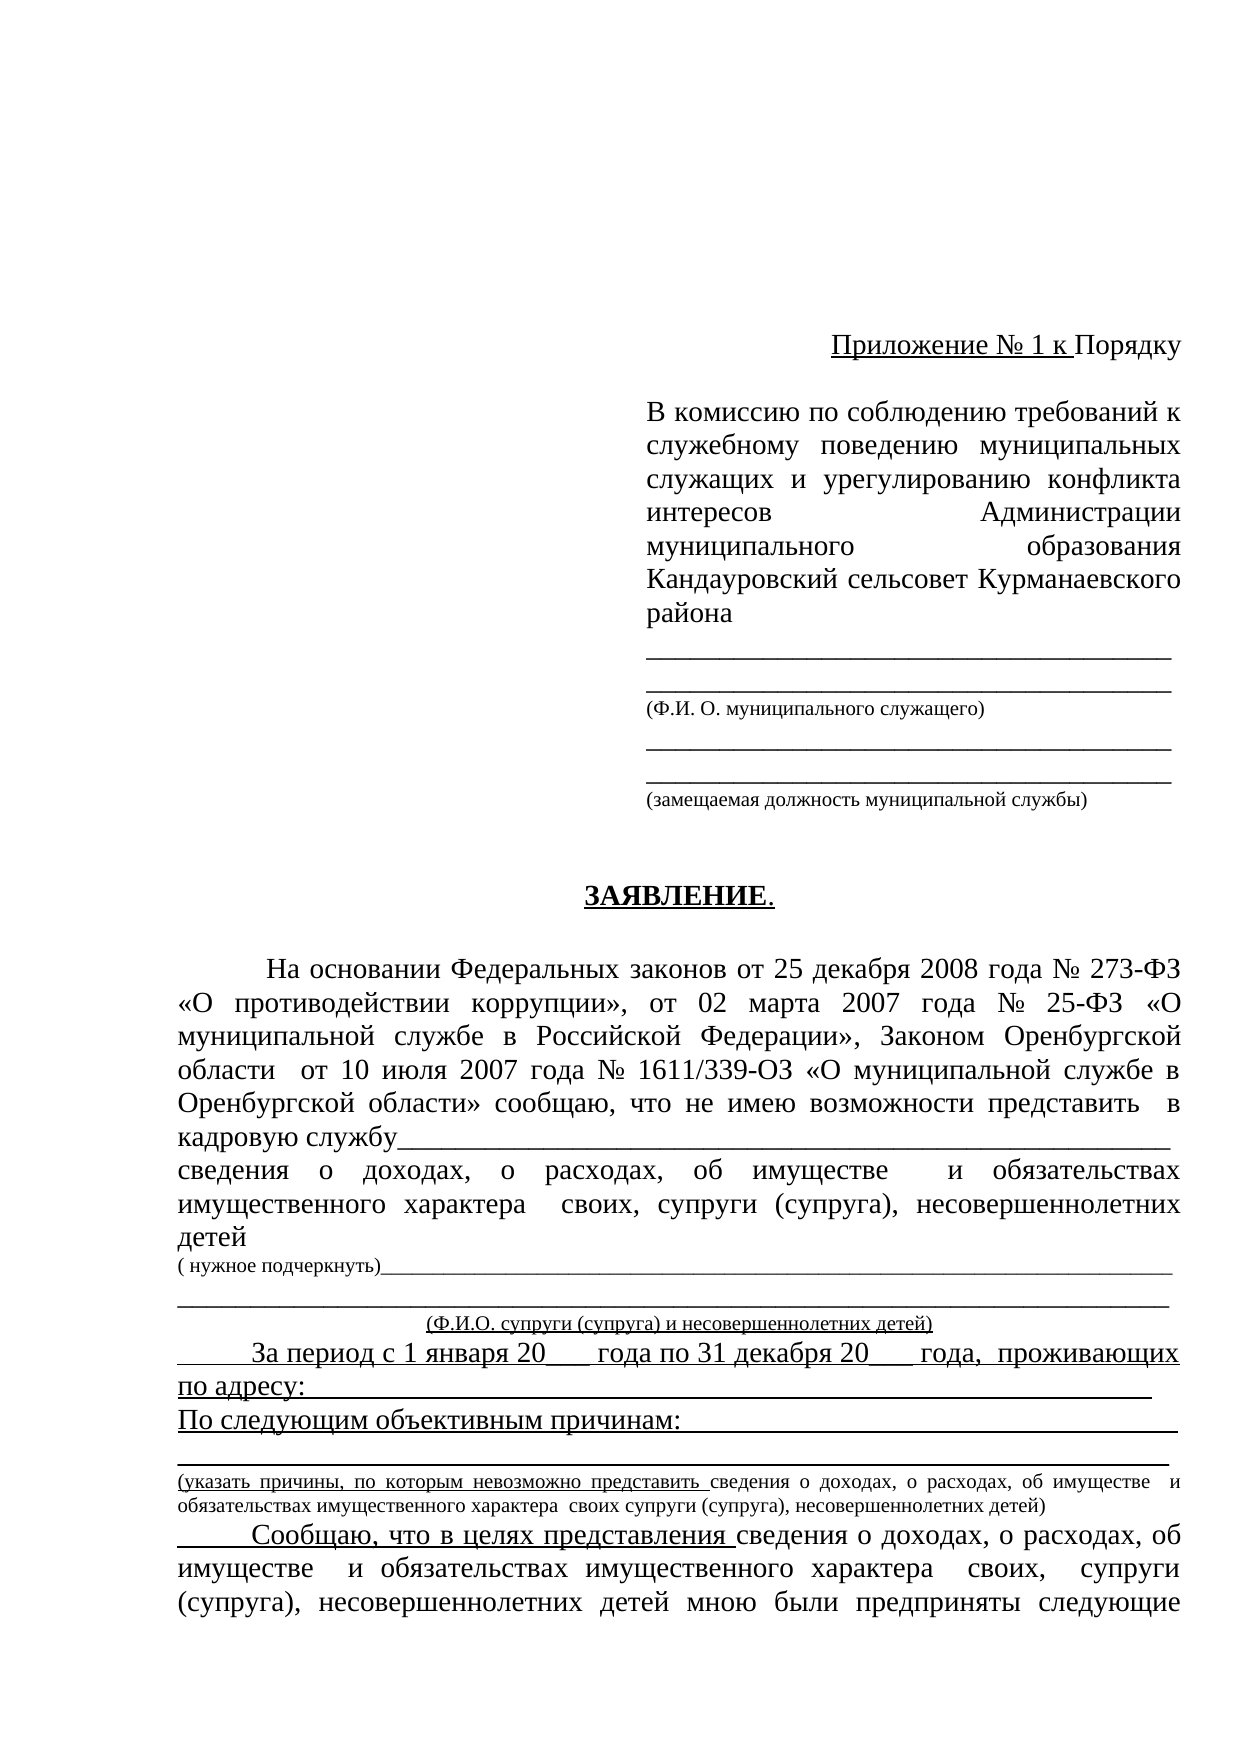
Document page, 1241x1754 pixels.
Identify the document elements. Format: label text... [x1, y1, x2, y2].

text На основании Федеральных законов от 25 декабря 2008 года № 273-ФЗ «О противодействии коррупции», от 02 марта 2007 года № 25-ФЗ «О муниципальной службе в Российской Федерации», Законом Оренбургской области от 10 июля 2007 года № 1611/339-ОЗ «О муниципальной службе в Оренбургской области» сообщаю, что не имею возможности представить в кадровую службу_____________________________________________________ [177, 951, 1181, 1152]
text (указать причины, по которым невозможно представить сведения о доходах, о расходах, об имуществе и обязательствах имущественного характера своих супруги (супруга), несовершеннолетних детей) [177, 1469, 1181, 1517]
text За период с 1 января 20___ года по 31 декабря 20___ года, проживающих по адресу:__________________________________________________________ [177, 1335, 1181, 1402]
text Приложение № 1 к Порядку [177, 327, 1181, 360]
text ____________________________________________________________________ [177, 1277, 1181, 1311]
text сведения о доходах, о расходах, об имуществе и обязательствах имущественного характера своих, супруги (супруга), несовершеннолетних детей [177, 1152, 1181, 1253]
text ( нужное подчеркнуть)____________________________________________________________________________ [177, 1253, 1181, 1277]
text ЗАЯВЛЕНИЕ. [177, 878, 1181, 912]
table_header В комиссию по соблюдению требований к служебному поведению муниципальных служащих и урегулированию конфликта интересов Администрации муниципального образования Кандауровский сельсовет Курманаевского района ________________________________________________________________________ (Ф.И. О. муниципального служащего) ________________________________________________________________________ (замещаемая должность муниципальной службы) [635, 394, 1192, 844]
text По следующим объективным причинам:__________________________________ [177, 1402, 1181, 1435]
text (Ф.И.О. супруги (супруга) и несовершеннолетних детей) [177, 1311, 1181, 1335]
text ____________________________________________________________________ [177, 1435, 1181, 1469]
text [177, 1517, 1181, 1618]
